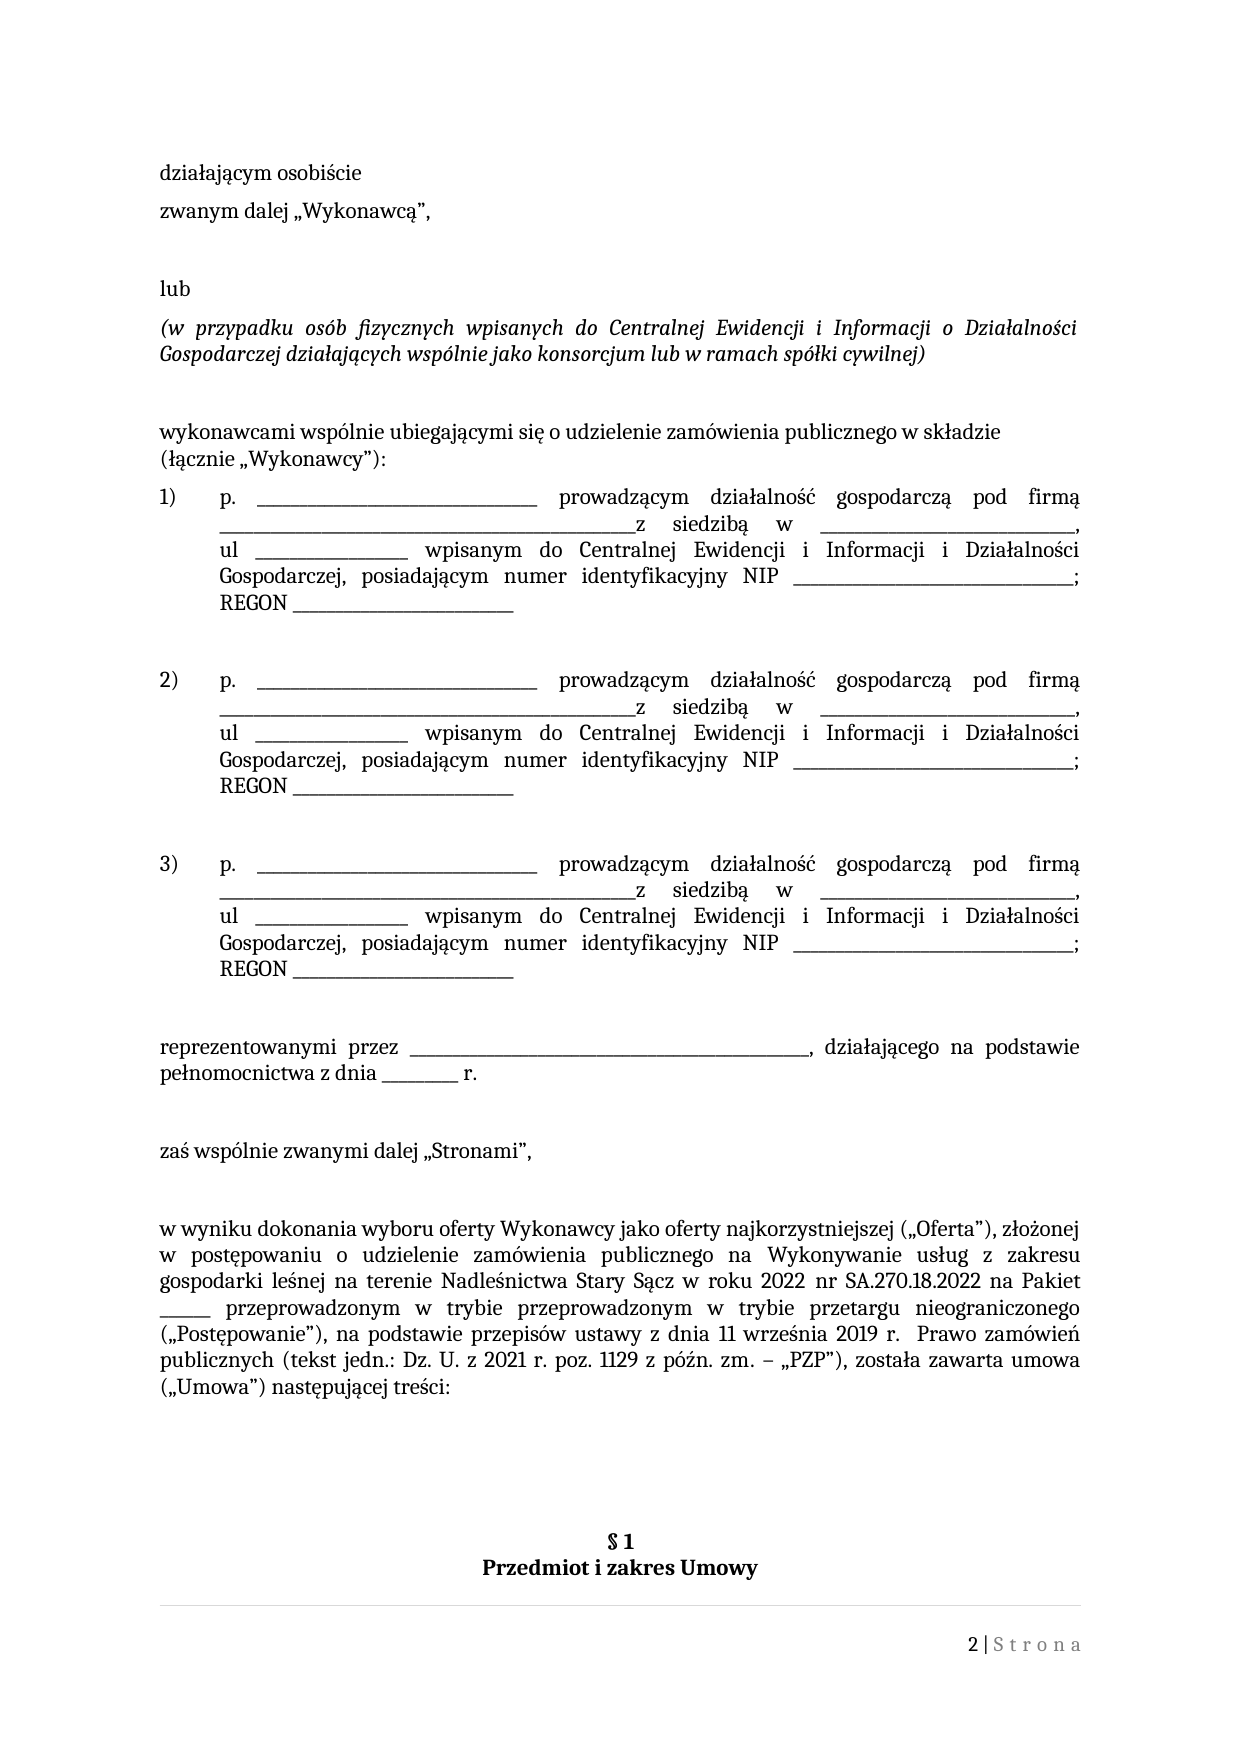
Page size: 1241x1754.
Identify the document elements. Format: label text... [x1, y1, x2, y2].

text zaś wspólnie zwanymi dalej „Stronami”, [159, 1138, 1081, 1164]
text zwanym dalej „Wykonawcą”, [159, 198, 1081, 225]
text wykonawcami wspólnie ubiegającymi się o udzielenie zamówienia publicznego w składzie (łącznie „Wykonawcy”): [159, 419, 1081, 472]
text 3) p. _________________________________ prowadzącym działalność gospodarczą pod firmą _________________________________________________z siedzibą w ______________________________, ul __________________ wpisanym do Centralnej Ewidencji i Informacji i Działalności Gospodarczej, posiadającym numer identyfikacyjny NIP _________________________________; REGON __________________________ [159, 850, 1081, 982]
text lub [159, 276, 1081, 302]
text 1) p. _________________________________ prowadzącym działalność gospodarczą pod firmą _________________________________________________z siedzibą w ______________________________, ul __________________ wpisanym do Centralnej Ewidencji i Informacji i Działalności Gospodarczej, posiadającym numer identyfikacyjny NIP _________________________________; REGON __________________________ [159, 484, 1081, 616]
text § 1 Przedmiot i zakres Umowy [159, 1529, 1081, 1582]
text działającym osobiście [159, 159, 1081, 186]
text (w przypadku osób fizycznych wpisanych do Centralnej Ewidencji i Informacji o Działalności Gospodarczej działających wspólnie jako konsorcjum lub w ramach spółki cywilnej) [159, 315, 1081, 368]
text w wyniku dokonania wyboru oferty Wykonawcy jako oferty najkorzystniejszej („Oferta”), złożonej w postępowaniu o udzielenie zamówienia publicznego na Wykonywanie usług z zakresu gospodarki leśnej na terenie Nadleśnictwa Stary Sącz w roku 2022 nr SA.270.18.2022 na Pakiet ______ przeprowadzonym w trybie przeprowadzonym w trybie przetargu nieograniczonego („Postępowanie”), na podstawie przepisów ustawy z dnia 11 września 2019 r. Prawo zamówień publicznych (tekst jedn.: Dz. U. z 2021 r. poz. 1129 z późn. zm. – „PZP”), została zawarta umowa („Umowa”) następującej treści: [159, 1215, 1081, 1400]
text reprezentowanymi przez _______________________________________________, działającego na podstawie pełnomocnictwa z dnia _________ r. [159, 1033, 1081, 1086]
text 2) p. _________________________________ prowadzącym działalność gospodarczą pod firmą _________________________________________________z siedzibą w ______________________________, ul __________________ wpisanym do Centralnej Ewidencji i Informacji i Działalności Gospodarczej, posiadającym numer identyfikacyjny NIP _________________________________; REGON __________________________ [159, 667, 1081, 799]
